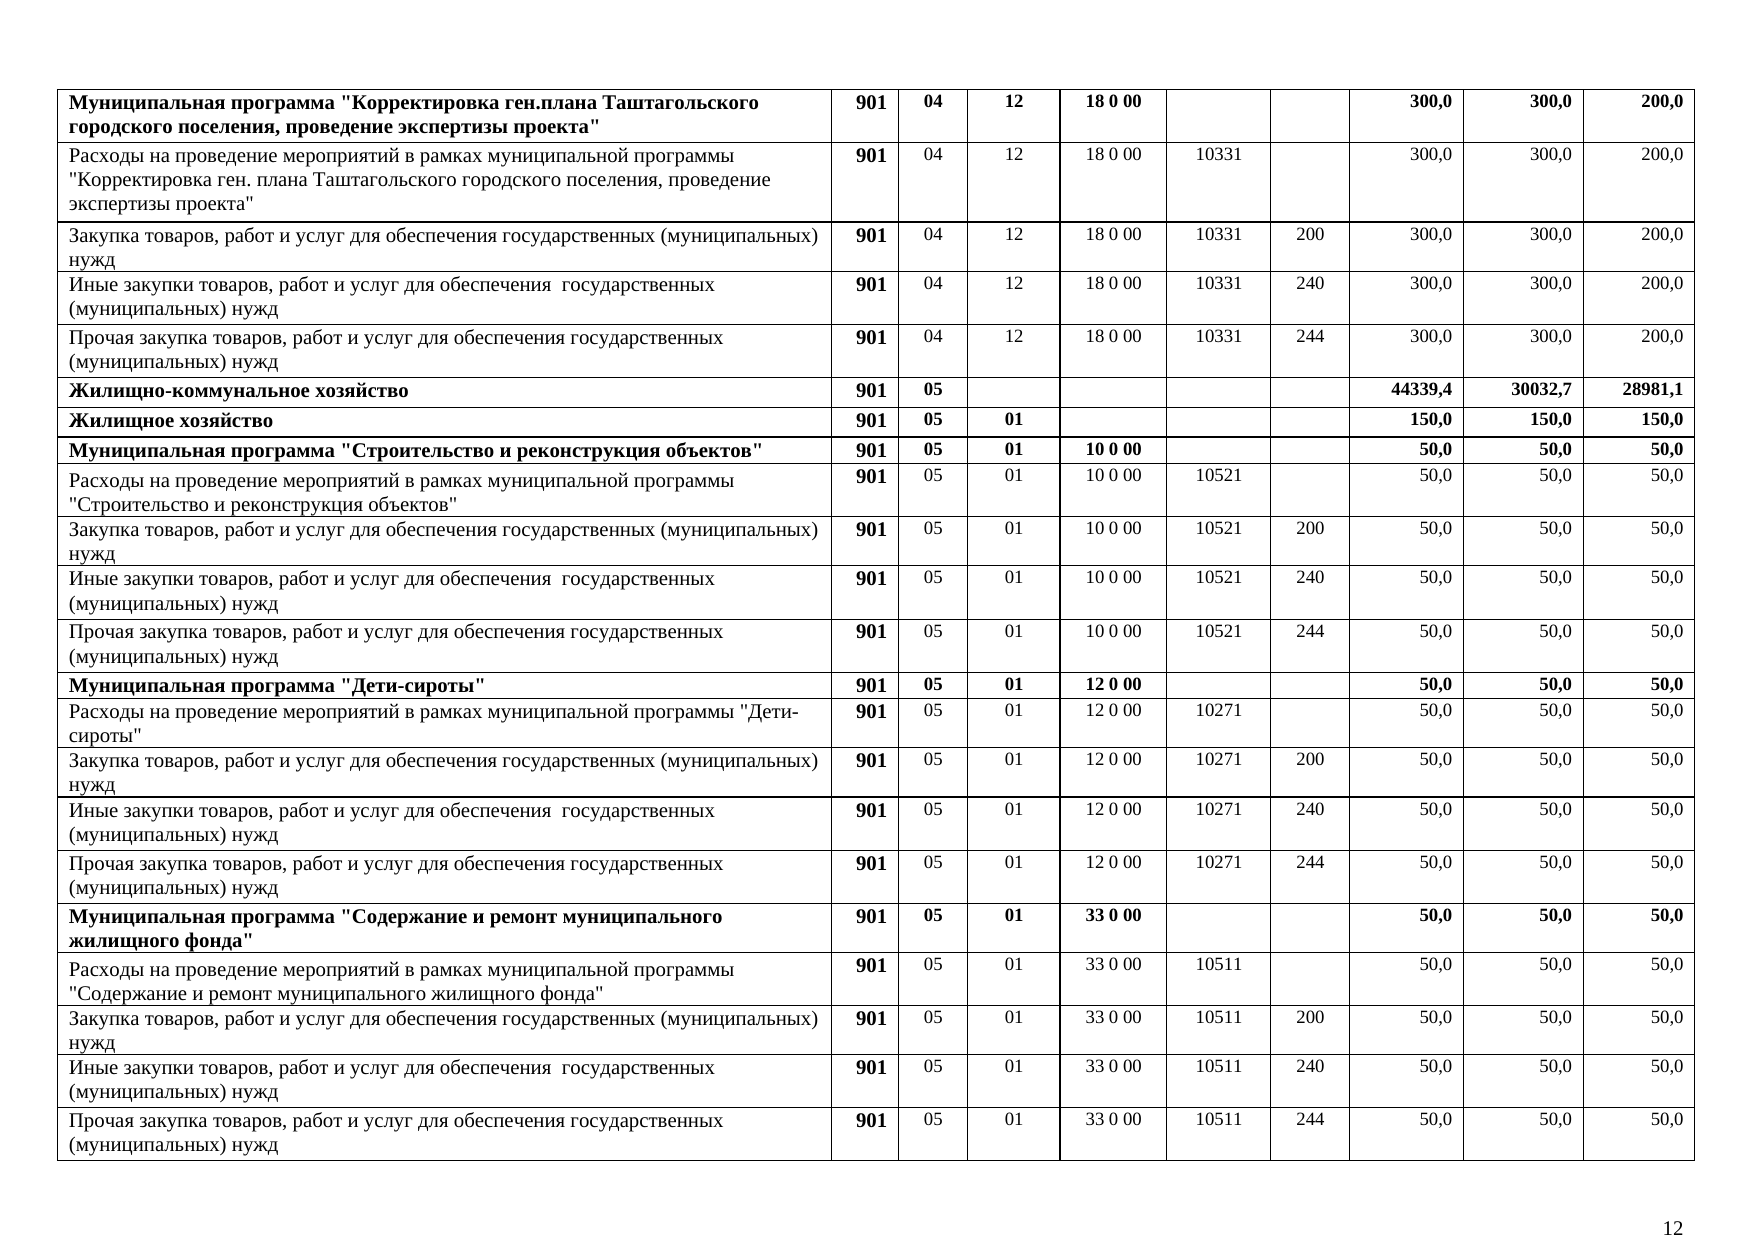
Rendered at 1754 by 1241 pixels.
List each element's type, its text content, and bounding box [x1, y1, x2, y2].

table_cell 05 [899, 851, 967, 903]
table_cell 50,0 [1584, 438, 1694, 463]
table_cell 300,0 [1464, 272, 1583, 324]
table_cell 50,0 [1584, 464, 1694, 516]
table_cell 50,0 [1464, 620, 1583, 672]
table_cell 12 [968, 325, 1059, 377]
table_cell 901 [832, 904, 898, 952]
table_cell 05 [899, 1108, 967, 1160]
table_cell 50,0 [1350, 438, 1463, 463]
table_cell 33 0 00 [1061, 1055, 1166, 1107]
table_cell 50,0 [1464, 904, 1583, 952]
table_cell 10331 [1167, 143, 1270, 221]
table_cell 30032,7 [1464, 378, 1583, 407]
table_cell 244 [1271, 851, 1349, 903]
table_cell Иные закупки товаров, работ и услуг для обеспечения государственных (муниципальных) нужд [58, 798, 831, 849]
table_cell 50,0 [1350, 798, 1463, 849]
table_cell [1271, 699, 1349, 747]
table_cell 50,0 [1464, 798, 1583, 849]
table_cell Прочая закупка товаров, работ и услуг для обеспечения государственных (муниципальных) нужд [58, 1108, 831, 1160]
table_cell 50,0 [1464, 851, 1583, 903]
table_cell 28981,1 [1584, 378, 1694, 407]
table_cell 300,0 [1464, 325, 1583, 377]
table_cell 300,0 [1464, 143, 1583, 221]
table_cell 901 [832, 1055, 898, 1107]
table_cell 01 [968, 517, 1059, 565]
table_cell 50,0 [1584, 798, 1694, 849]
table_cell 04 [899, 325, 967, 377]
table_cell 50,0 [1464, 464, 1583, 516]
table_cell 33 0 00 [1061, 953, 1166, 1005]
table_cell 05 [899, 748, 967, 796]
table_cell 901 [832, 1108, 898, 1160]
table_cell 18 0 00 [1061, 272, 1166, 324]
table_cell Расходы на проведение мероприятий в рамках муниципальной программы "Содержание и ремонт муниципального жилищного фонда" [58, 953, 831, 1005]
table_cell Закупка товаров, работ и услуг для обеспечения государственных (муниципальных) нужд [58, 223, 831, 271]
table_cell 50,0 [1584, 1108, 1694, 1160]
table_cell [1271, 438, 1349, 463]
table_cell 10271 [1167, 798, 1270, 849]
table_cell 901 [832, 517, 898, 565]
table_cell 244 [1271, 620, 1349, 672]
table_cell 50,0 [1464, 699, 1583, 747]
table_cell 200 [1271, 517, 1349, 565]
table_cell 50,0 [1464, 1055, 1583, 1107]
table_cell 901 [832, 566, 898, 618]
table_cell 12 0 00 [1061, 699, 1166, 747]
table_cell 200 [1271, 748, 1349, 796]
table_cell 10271 [1167, 851, 1270, 903]
table_cell 901 [832, 90, 898, 142]
table_cell 12 0 00 [1061, 673, 1166, 698]
table_cell 901 [832, 464, 898, 516]
table_cell 10521 [1167, 517, 1270, 565]
table_cell 33 0 00 [1061, 904, 1166, 952]
table_cell 300,0 [1350, 223, 1463, 271]
table_cell 10521 [1167, 566, 1270, 618]
table_cell 50,0 [1350, 566, 1463, 618]
table_cell 200 [1271, 1006, 1349, 1054]
table_cell 10511 [1167, 1108, 1270, 1160]
table_cell 50,0 [1584, 953, 1694, 1005]
table_cell 05 [899, 620, 967, 672]
table_cell Муниципальная программа "Дети-сироты" [58, 673, 831, 698]
table_cell 05 [899, 904, 967, 952]
table_cell 50,0 [1464, 953, 1583, 1005]
table_cell 50,0 [1584, 620, 1694, 672]
table_cell [1271, 904, 1349, 952]
table_cell Муниципальная программа "Содержание и ремонт муниципального жилищного фонда" [58, 904, 831, 952]
table_cell 04 [899, 272, 967, 324]
table_cell 01 [968, 438, 1059, 463]
table_cell 50,0 [1464, 438, 1583, 463]
table_cell 50,0 [1350, 699, 1463, 747]
table_cell 901 [832, 748, 898, 796]
table_cell 150,0 [1464, 408, 1583, 436]
table_cell [1271, 90, 1349, 142]
table_cell 901 [832, 953, 898, 1005]
table_cell 901 [832, 272, 898, 324]
table_cell 01 [968, 851, 1059, 903]
table_cell 18 0 00 [1061, 223, 1166, 271]
table_cell 01 [968, 408, 1059, 436]
table_cell 300,0 [1350, 272, 1463, 324]
table_cell 901 [832, 673, 898, 698]
table_cell [1167, 904, 1270, 952]
table_cell 150,0 [1350, 408, 1463, 436]
table_cell 10 0 00 [1061, 566, 1166, 618]
table_cell 10331 [1167, 325, 1270, 377]
table_cell 10511 [1167, 1055, 1270, 1107]
table_cell 50,0 [1350, 1108, 1463, 1160]
table_cell 10 0 00 [1061, 438, 1166, 463]
table_cell 50,0 [1584, 1006, 1694, 1054]
table_cell 901 [832, 408, 898, 436]
table_cell 10511 [1167, 1006, 1270, 1054]
table_cell 50,0 [1350, 620, 1463, 672]
table_cell 10521 [1167, 620, 1270, 672]
table_cell 901 [832, 620, 898, 672]
table_cell Жилищно-коммунальное хозяйство [58, 378, 831, 407]
table_cell 10521 [1167, 464, 1270, 516]
table_cell [1271, 378, 1349, 407]
table_cell 50,0 [1350, 517, 1463, 565]
table_cell 300,0 [1350, 90, 1463, 142]
table_cell Муниципальная программа "Корректировка ген.плана Таштагольского городского поселения, проведение экспертизы проекта" [58, 90, 831, 142]
table_cell 240 [1271, 272, 1349, 324]
table_cell Иные закупки товаров, работ и услуг для обеспечения государственных (муниципальных) нужд [58, 566, 831, 618]
table_cell 33 0 00 [1061, 1108, 1166, 1160]
table_cell 12 [968, 223, 1059, 271]
table_cell 50,0 [1584, 904, 1694, 952]
table_cell 44339,4 [1350, 378, 1463, 407]
table_cell 01 [968, 1055, 1059, 1107]
table_cell Муниципальная программа "Строительство и реконструкция объектов" [58, 438, 831, 463]
table_cell 18 0 00 [1061, 90, 1166, 142]
table_cell 150,0 [1584, 408, 1694, 436]
table_cell 200,0 [1584, 223, 1694, 271]
table_cell 50,0 [1350, 1055, 1463, 1107]
table_cell 50,0 [1350, 953, 1463, 1005]
table_cell [1167, 438, 1270, 463]
table_cell 05 [899, 798, 967, 849]
table_cell 04 [899, 90, 967, 142]
table_cell 901 [832, 1006, 898, 1054]
table_cell 50,0 [1584, 517, 1694, 565]
table_cell 12 [968, 272, 1059, 324]
table_cell 10331 [1167, 223, 1270, 271]
table_cell 244 [1271, 1108, 1349, 1160]
table_cell 901 [832, 325, 898, 377]
table_cell 18 0 00 [1061, 143, 1166, 221]
table_cell [1271, 673, 1349, 698]
table_cell 01 [968, 748, 1059, 796]
table_cell Закупка товаров, работ и услуг для обеспечения государственных (муниципальных) нужд [58, 748, 831, 796]
table_cell 200,0 [1584, 90, 1694, 142]
table_cell Прочая закупка товаров, работ и услуг для обеспечения государственных (муниципальных) нужд [58, 851, 831, 903]
table_cell 10331 [1167, 272, 1270, 324]
table_cell 05 [899, 699, 967, 747]
table_cell Расходы на проведение мероприятий в рамках муниципальной программы "Корректировка ген. плана Таштагольского городского поселения, проведение экспертизы проекта" [58, 143, 831, 221]
table_cell 50,0 [1464, 517, 1583, 565]
table_cell 01 [968, 566, 1059, 618]
table_cell 05 [899, 517, 967, 565]
table_cell 01 [968, 798, 1059, 849]
table_cell Иные закупки товаров, работ и услуг для обеспечения государственных (муниципальных) нужд [58, 1055, 831, 1107]
table_cell Жилищное хозяйство [58, 408, 831, 436]
table_cell 901 [832, 798, 898, 849]
table_cell 240 [1271, 798, 1349, 849]
table_cell 10 0 00 [1061, 464, 1166, 516]
table_cell 05 [899, 566, 967, 618]
table_cell 12 0 00 [1061, 798, 1166, 849]
table_cell 901 [832, 851, 898, 903]
table_cell 04 [899, 143, 967, 221]
table_cell 901 [832, 143, 898, 221]
table_cell [1167, 90, 1270, 142]
table_cell 10511 [1167, 953, 1270, 1005]
table_cell [968, 378, 1059, 407]
table_cell 300,0 [1350, 143, 1463, 221]
table_cell 01 [968, 464, 1059, 516]
table_cell 50,0 [1464, 748, 1583, 796]
table_cell 50,0 [1464, 1006, 1583, 1054]
table_cell 10 0 00 [1061, 517, 1166, 565]
table_cell [1167, 378, 1270, 407]
table_cell [1271, 143, 1349, 221]
table_cell 901 [832, 223, 898, 271]
table_cell 01 [968, 904, 1059, 952]
table_cell [1061, 408, 1166, 436]
table_cell 200,0 [1584, 325, 1694, 377]
table_cell [1271, 953, 1349, 1005]
table_cell [1167, 673, 1270, 698]
table_cell 50,0 [1350, 1006, 1463, 1054]
table_cell 200,0 [1584, 272, 1694, 324]
table_cell 50,0 [1464, 1108, 1583, 1160]
table_cell 01 [968, 699, 1059, 747]
table_cell 01 [968, 1006, 1059, 1054]
table_cell 901 [832, 699, 898, 747]
table_cell 01 [968, 673, 1059, 698]
table_cell 05 [899, 438, 967, 463]
table_cell 12 [968, 90, 1059, 142]
table_cell Закупка товаров, работ и услуг для обеспечения государственных (муниципальных) нужд [58, 517, 831, 565]
table_cell 50,0 [1584, 699, 1694, 747]
table_cell 05 [899, 464, 967, 516]
table_cell 12 0 00 [1061, 851, 1166, 903]
table_cell 05 [899, 1006, 967, 1054]
table_cell 50,0 [1350, 904, 1463, 952]
table_cell [1061, 378, 1166, 407]
table_cell [1271, 408, 1349, 436]
table_cell Иные закупки товаров, работ и услуг для обеспечения государственных (муниципальных) нужд [58, 272, 831, 324]
table_cell 12 0 00 [1061, 748, 1166, 796]
table_cell 50,0 [1584, 851, 1694, 903]
table_cell 05 [899, 378, 967, 407]
table_cell 300,0 [1350, 325, 1463, 377]
table_cell 01 [968, 953, 1059, 1005]
table_cell 50,0 [1464, 566, 1583, 618]
table_cell 01 [968, 620, 1059, 672]
table_cell 05 [899, 673, 967, 698]
table_cell [1167, 408, 1270, 436]
table_cell Расходы на проведение мероприятий в рамках муниципальной программы "Дети-сироты" [58, 699, 831, 747]
table_cell 05 [899, 953, 967, 1005]
table_cell Прочая закупка товаров, работ и услуг для обеспечения государственных (муниципальных) нужд [58, 325, 831, 377]
table_cell Прочая закупка товаров, работ и услуг для обеспечения государственных (муниципальных) нужд [58, 620, 831, 672]
table_cell 50,0 [1350, 673, 1463, 698]
table_cell 04 [899, 223, 967, 271]
table_cell 18 0 00 [1061, 325, 1166, 377]
table_cell 200,0 [1584, 143, 1694, 221]
table_cell 300,0 [1464, 90, 1583, 142]
table_cell Закупка товаров, работ и услуг для обеспечения государственных (муниципальных) нужд [58, 1006, 831, 1054]
table_cell 901 [832, 378, 898, 407]
table_cell 901 [832, 438, 898, 463]
table_cell 50,0 [1464, 673, 1583, 698]
table_cell 50,0 [1350, 748, 1463, 796]
table_cell 240 [1271, 566, 1349, 618]
table_cell 10271 [1167, 699, 1270, 747]
table_cell 50,0 [1584, 566, 1694, 618]
table_cell 300,0 [1464, 223, 1583, 271]
table_cell 01 [968, 1108, 1059, 1160]
table_cell 10271 [1167, 748, 1270, 796]
table_cell 50,0 [1584, 1055, 1694, 1107]
table_cell 244 [1271, 325, 1349, 377]
table_cell 33 0 00 [1061, 1006, 1166, 1054]
table_cell 12 [968, 143, 1059, 221]
table_cell Расходы на проведение мероприятий в рамках муниципальной программы "Строительство и реконструкция объектов" [58, 464, 831, 516]
table_cell 240 [1271, 1055, 1349, 1107]
table_cell 50,0 [1350, 464, 1463, 516]
table_cell 05 [899, 408, 967, 436]
table_cell 10 0 00 [1061, 620, 1166, 672]
table_cell [1271, 464, 1349, 516]
table_cell 200 [1271, 223, 1349, 271]
table_cell 05 [899, 1055, 967, 1107]
table_cell 50,0 [1584, 748, 1694, 796]
table_cell 50,0 [1584, 673, 1694, 698]
table_cell 50,0 [1350, 851, 1463, 903]
